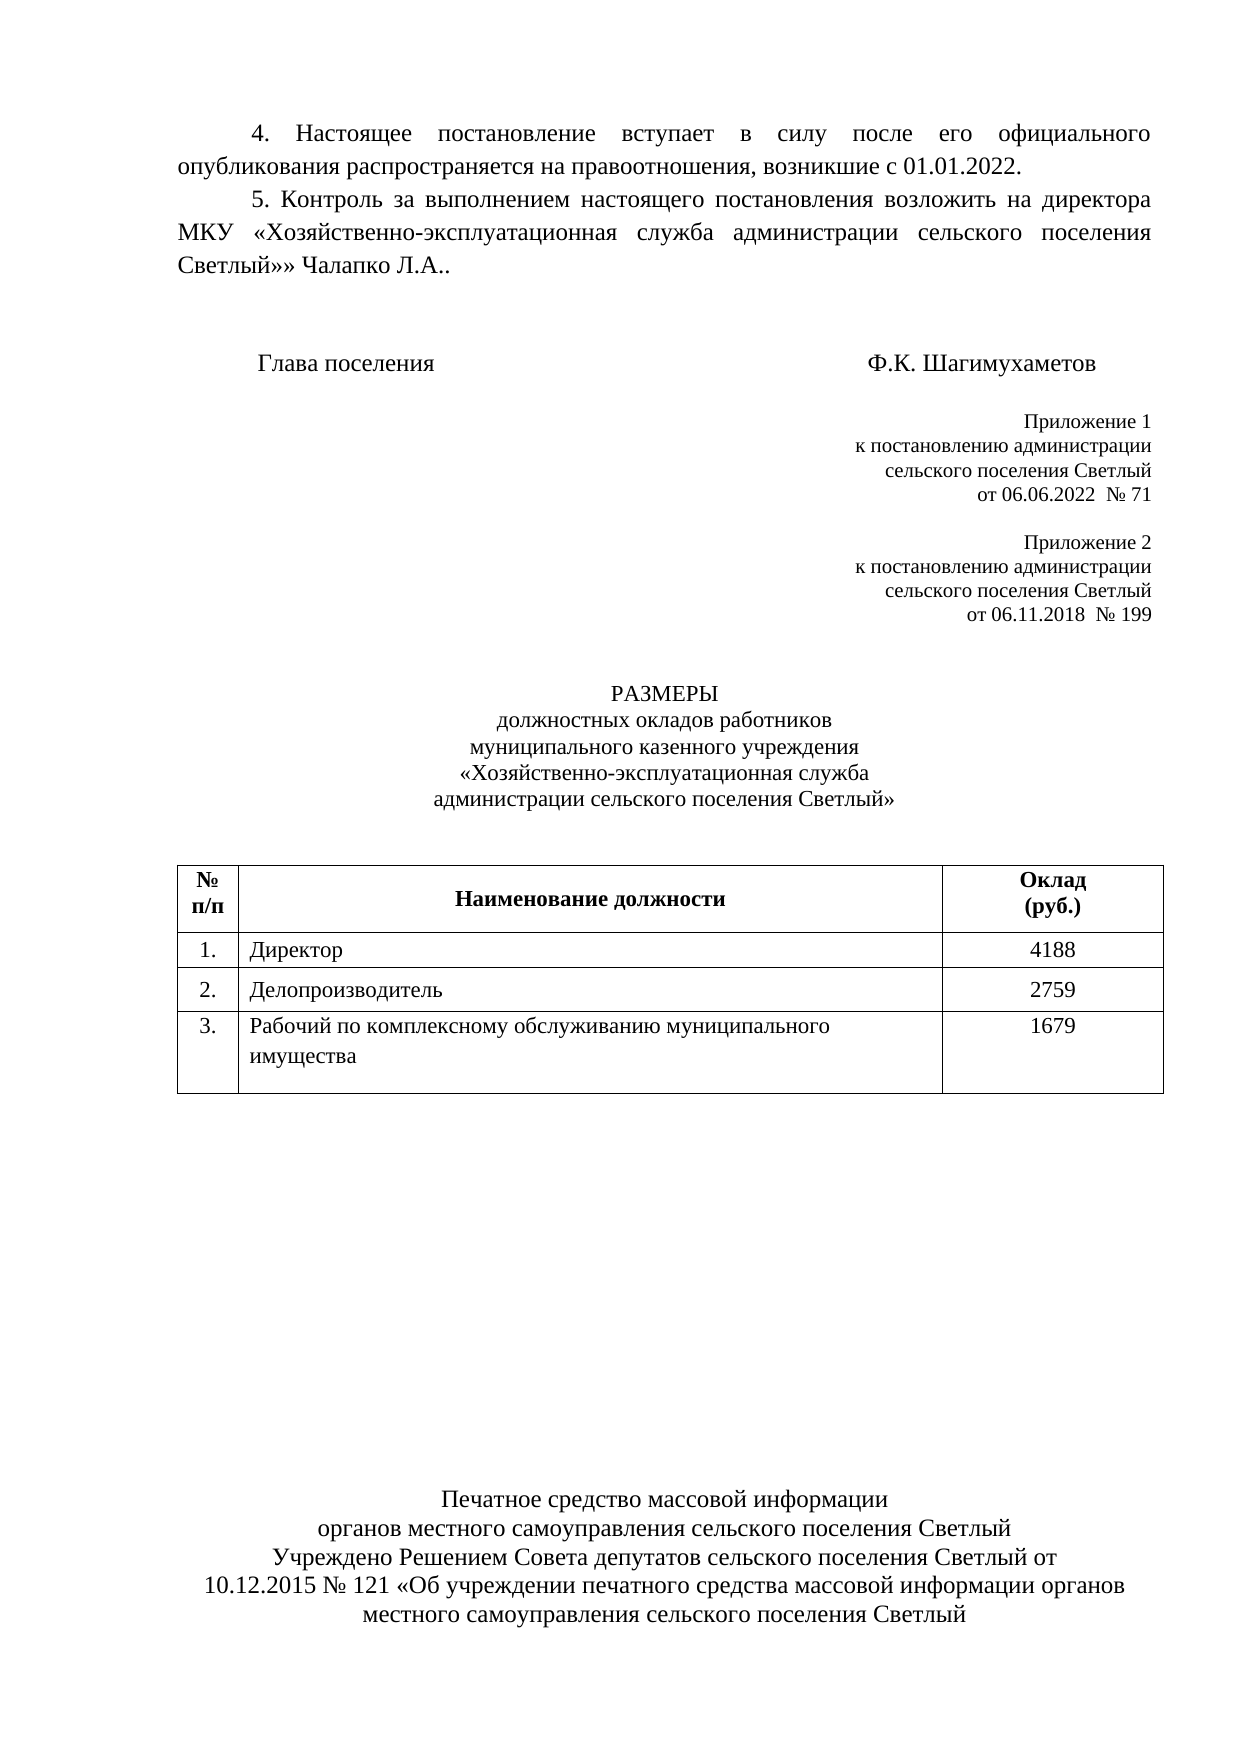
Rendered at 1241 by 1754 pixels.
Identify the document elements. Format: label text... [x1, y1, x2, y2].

text администрации сельского поселения Светлый» [177, 786, 1152, 812]
text Приложение 2 [177, 530, 1152, 554]
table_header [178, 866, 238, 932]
text к постановлению администрации [177, 554, 1152, 578]
text сельского поселения Светлый [177, 578, 1152, 602]
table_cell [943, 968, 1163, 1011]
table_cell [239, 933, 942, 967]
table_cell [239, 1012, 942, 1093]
text РАЗМЕРЫ [177, 680, 1152, 706]
text «Хозяйственно-эксплуатационная служба [177, 759, 1152, 786]
text органов местного самоуправления сельского поселения Светлый [177, 1513, 1152, 1542]
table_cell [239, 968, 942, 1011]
text 4. Настоящее постановление вступает в силу после его официального опубликования распространяется на правоотношения, возникшие с 01.01.2022. [177, 118, 1152, 180]
text Глава поселения Ф.К. Шагимухаметов [177, 348, 1152, 376]
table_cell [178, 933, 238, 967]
text 5. Контроль за выполнением настоящего постановления возложить на директора МКУ «Хозяйственно-эксплуатационная служба администрации сельского поселения Светлый»» Чалапко Л.А.. [177, 184, 1152, 279]
text Учреждено Решением Совета депутатов сельского поселения Светлый от [177, 1542, 1152, 1570]
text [177, 1570, 1152, 1628]
text от 06.11.2018 № 199 [177, 602, 1152, 626]
text должностных окладов работников [177, 706, 1152, 733]
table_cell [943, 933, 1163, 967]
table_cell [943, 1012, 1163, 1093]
text Печатное средство массовой информации [177, 1484, 1152, 1513]
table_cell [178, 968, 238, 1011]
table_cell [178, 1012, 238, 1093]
text сельского поселения Светлый [177, 457, 1152, 482]
text муниципального казенного учреждения [177, 733, 1152, 759]
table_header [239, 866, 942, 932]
text Приложение 1 [177, 409, 1152, 433]
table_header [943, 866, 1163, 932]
text от 06.06.2022 № 71 [177, 482, 1152, 506]
text к постановлению администрации [177, 433, 1152, 457]
